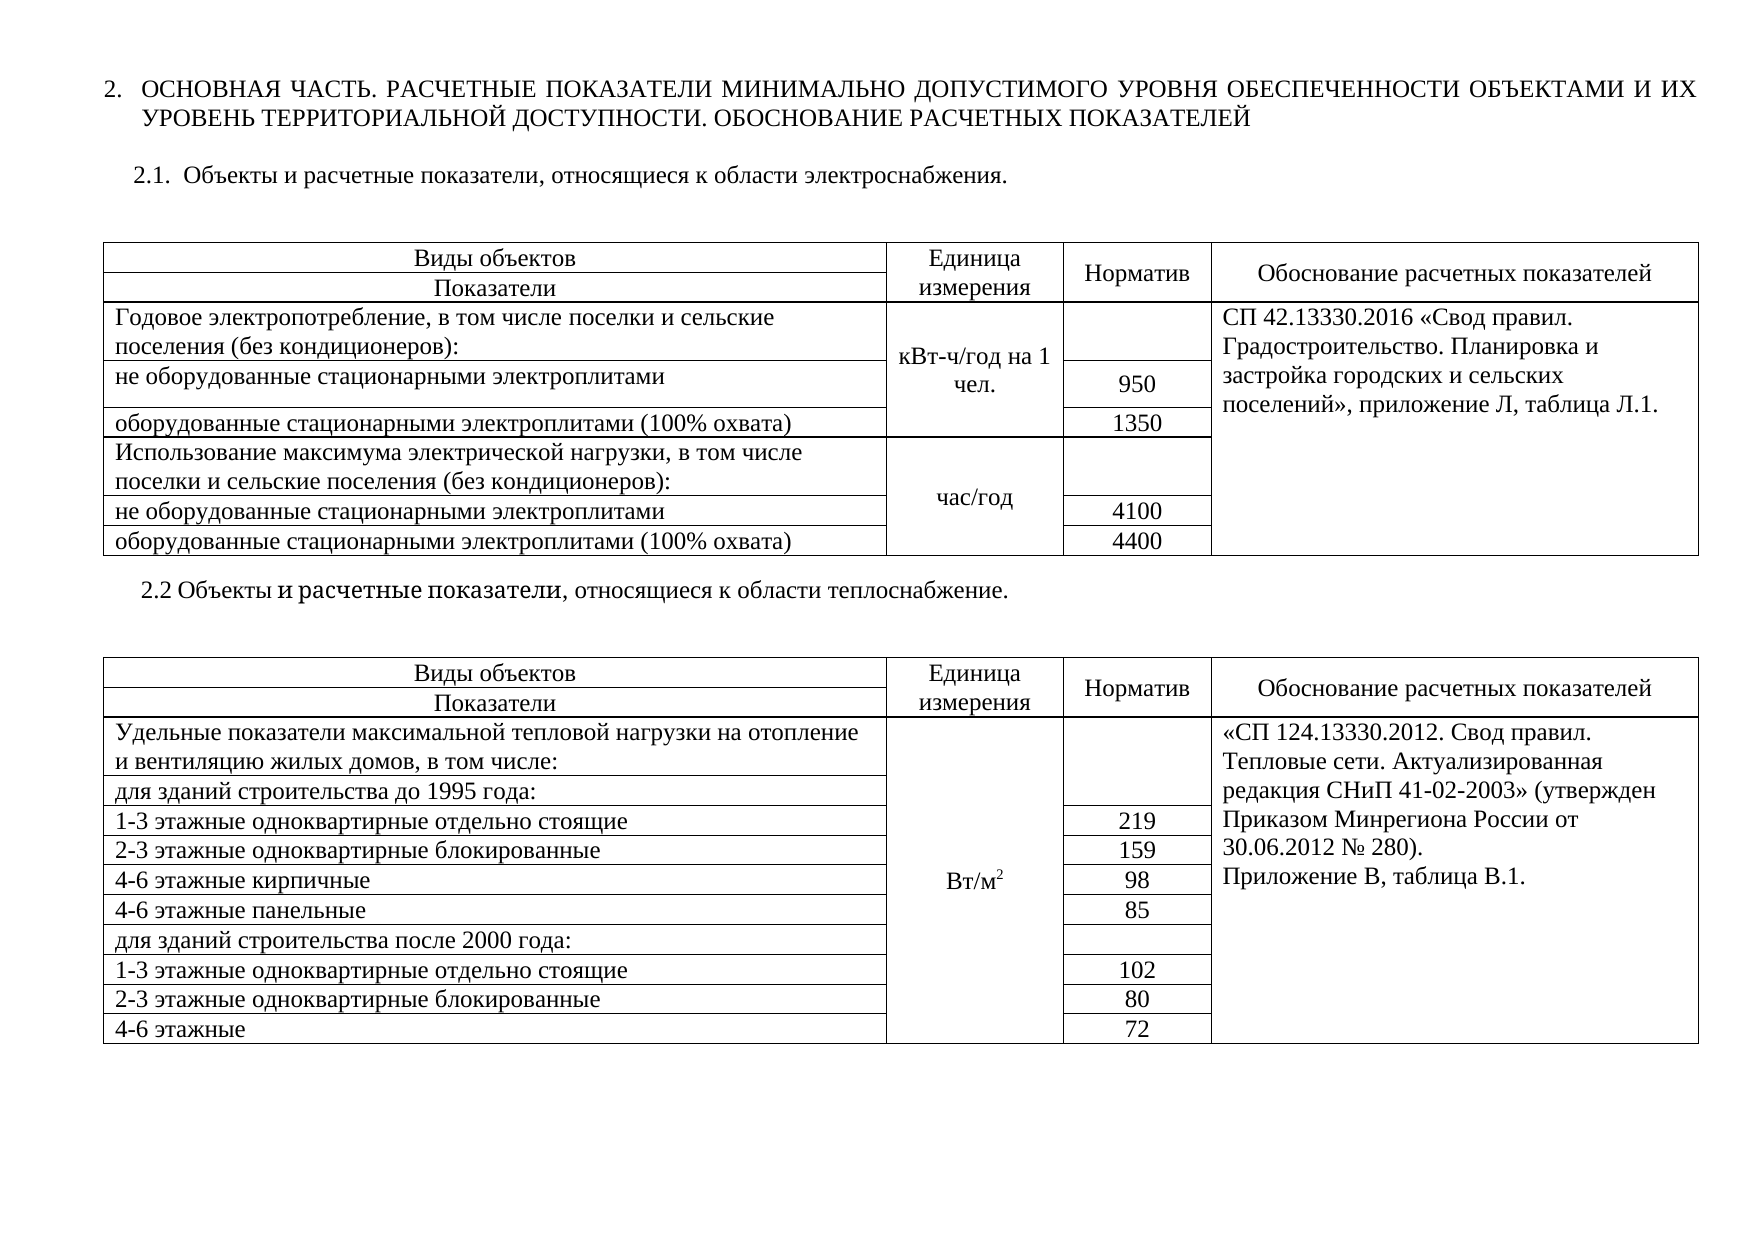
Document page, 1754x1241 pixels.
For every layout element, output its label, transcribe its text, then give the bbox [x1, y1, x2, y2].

table_cell не оборудованные стационарными электроплитами [104, 496, 886, 525]
table_header Норматив [1064, 658, 1211, 716]
table_cell 1-3 этажные одноквартирные отдельно стоящие [104, 806, 886, 834]
table_cell 2-3 этажные одноквартирные блокированные [104, 985, 886, 1013]
table_cell 4-6 этажные [104, 1014, 886, 1043]
table_cell 4-6 этажные панельные [104, 895, 886, 924]
table_cell Вт/м2 [887, 718, 1063, 1043]
table_cell 159 [1064, 836, 1211, 864]
table_header Обоснование расчетных показателей [1212, 658, 1698, 716]
table_cell 4-6 этажные кирпичные [104, 865, 886, 894]
table_cell 72 [1064, 1014, 1211, 1043]
table_header Единица измерения [887, 243, 1063, 301]
table_header Виды объектов [104, 243, 886, 272]
table_cell Показатели [104, 273, 886, 301]
table_cell Годовое электропотребление, в том числе поселки и сельские поселения (без кондиционеров): [104, 303, 886, 360]
table_cell [1064, 718, 1211, 805]
table_cell Использование максимума электрической нагрузки, в том числе поселки и сельские поселения (без кондиционеров): [104, 438, 886, 495]
subtitle 2.1. Объекты и расчетные показатели, относящиеся к области электроснабжения. [103, 160, 1698, 189]
table_cell 102 [1064, 955, 1211, 983]
table_cell оборудованные стационарными электроплитами (100% охвата) [104, 526, 886, 554]
table_cell 1350 [1064, 408, 1211, 436]
table_cell Удельные показатели максимальной тепловой нагрузки на отопление и вентиляцию жилых домов, в том числе: [104, 718, 886, 775]
table_cell час/год [887, 438, 1063, 554]
list ОСНОВНАЯ ЧАСТЬ. РАСЧЕТНЫЕ ПОКАЗАТЕЛИ МИНИМАЛЬНО ДОПУСТИМОГО УРОВНЯ ОБЕСПЕЧЕННОСТИ ОБЪЕКТАМИ И ИХ УРОВЕНЬ ТЕРРИТОРИАЛЬНОЙ ДОСТУПНОСТИ. ОБОСНОВАНИЕ РАСЧЕТНЫХ ПОКАЗАТЕЛЕЙ [103, 74, 1698, 131]
table_cell оборудованные стационарными электроплитами (100% охвата) [104, 408, 886, 436]
table_cell 4100 [1064, 496, 1211, 525]
table_cell [1064, 303, 1211, 360]
table_cell 98 [1064, 865, 1211, 894]
subtitle Объекты и расчетные показатели, относящиеся к области теплоснабжение. [141, 575, 1698, 604]
table_cell кВт-ч/год на 1 чел. [887, 303, 1063, 436]
table_header Обоснование расчетных показателей [1212, 243, 1698, 301]
table_cell не оборудованные стационарными электроплитами [104, 361, 886, 407]
table_cell 950 [1064, 361, 1211, 407]
table_header Виды объектов [104, 658, 886, 687]
table_cell 2-3 этажные одноквартирные блокированные [104, 836, 886, 864]
table_cell Показатели [104, 688, 886, 716]
table_cell 1-3 этажные одноквартирные отдельно стоящие [104, 955, 886, 983]
table_cell [1064, 438, 1211, 495]
table_cell 80 [1064, 985, 1211, 1013]
table_cell «СП 124.13330.2012. Свод правил. Тепловые сети. Актуализированная редакция СНиП 41-02-2003» (утвержден Приказом Минрегиона России от 30.06.2012 № 280). Приложение В, таблица В.1. [1212, 718, 1698, 1043]
table_header Норматив [1064, 243, 1211, 301]
table_cell 219 [1064, 806, 1211, 834]
table_cell [1064, 925, 1211, 954]
table_cell СП 42.13330.2016 «Свод правил. Градостроительство. Планировка и застройка городских и сельских поселений», приложение Л, таблица Л.1. [1212, 303, 1698, 554]
table_cell для зданий строительства после 2000 года: [104, 925, 886, 954]
table_cell 4400 [1064, 526, 1211, 554]
table_header Единица измерения [887, 658, 1063, 716]
table_cell для зданий строительства до 1995 года: [104, 776, 886, 805]
table_cell 85 [1064, 895, 1211, 924]
